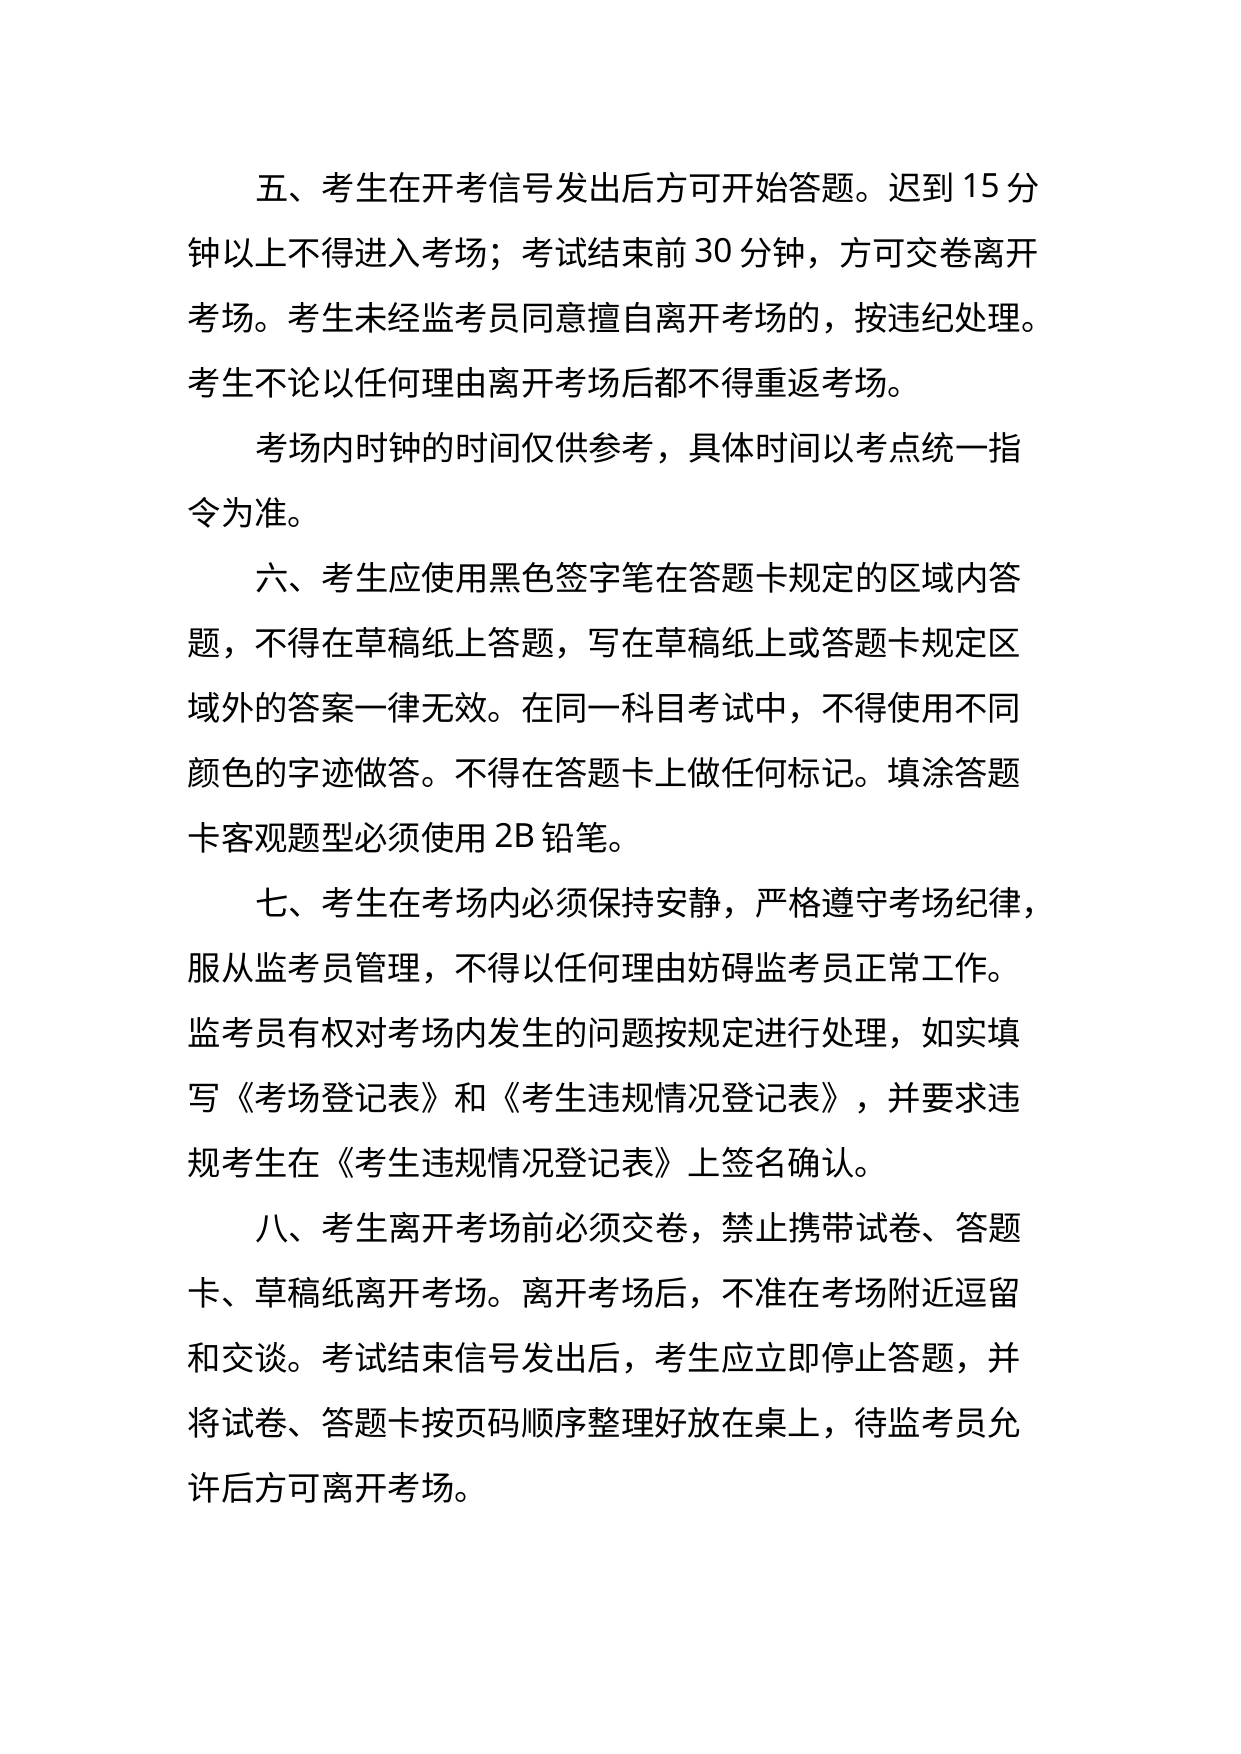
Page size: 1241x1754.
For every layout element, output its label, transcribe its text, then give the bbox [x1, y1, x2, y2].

text 八、考生离开考场前必须交卷，禁止携带试卷、答题卡、草稿纸离开考场。离开考场后，不准在考场附近逗留和交谈。考试结束信号发出后，考生应立即停止答题，并将试卷、答题卡按页码顺序整理好放在桌上，待监考员允许后方可离开考场。 [187, 1202, 1053, 1527]
text 七、考生在考场内必须保持安静，严格遵守考场纪律，服从监考员管理，不得以任何理由妨碍监考员正常工作。监考员有权对考场内发生的问题按规定进行处理，如实填写《考场登记表》和《考生违规情况登记表》，并要求违规考生在《考生违规情况登记表》上签名确认。 [187, 877, 1053, 1202]
text 五、考生在开考信号发出后方可开始答题。迟到15分钟以上不得进入考场；考试结束前30分钟，方可交卷离开考场。考生未经监考员同意擅自离开考场的，按违纪处理。考生不论以任何理由离开考场后都不得重返考场。 [187, 162, 1053, 422]
text 考场内时钟的时间仅供参考，具体时间以考点统一指令为准。 [187, 422, 1053, 552]
text 六、考生应使用黑色签字笔在答题卡规定的区域内答题，不得在草稿纸上答题，写在草稿纸上或答题卡规定区域外的答案一律无效。在同一科目考试中，不得使用不同颜色的字迹做答。不得在答题卡上做任何标记。填涂答题卡客观题型必须使用2B铅笔。 [187, 552, 1053, 877]
